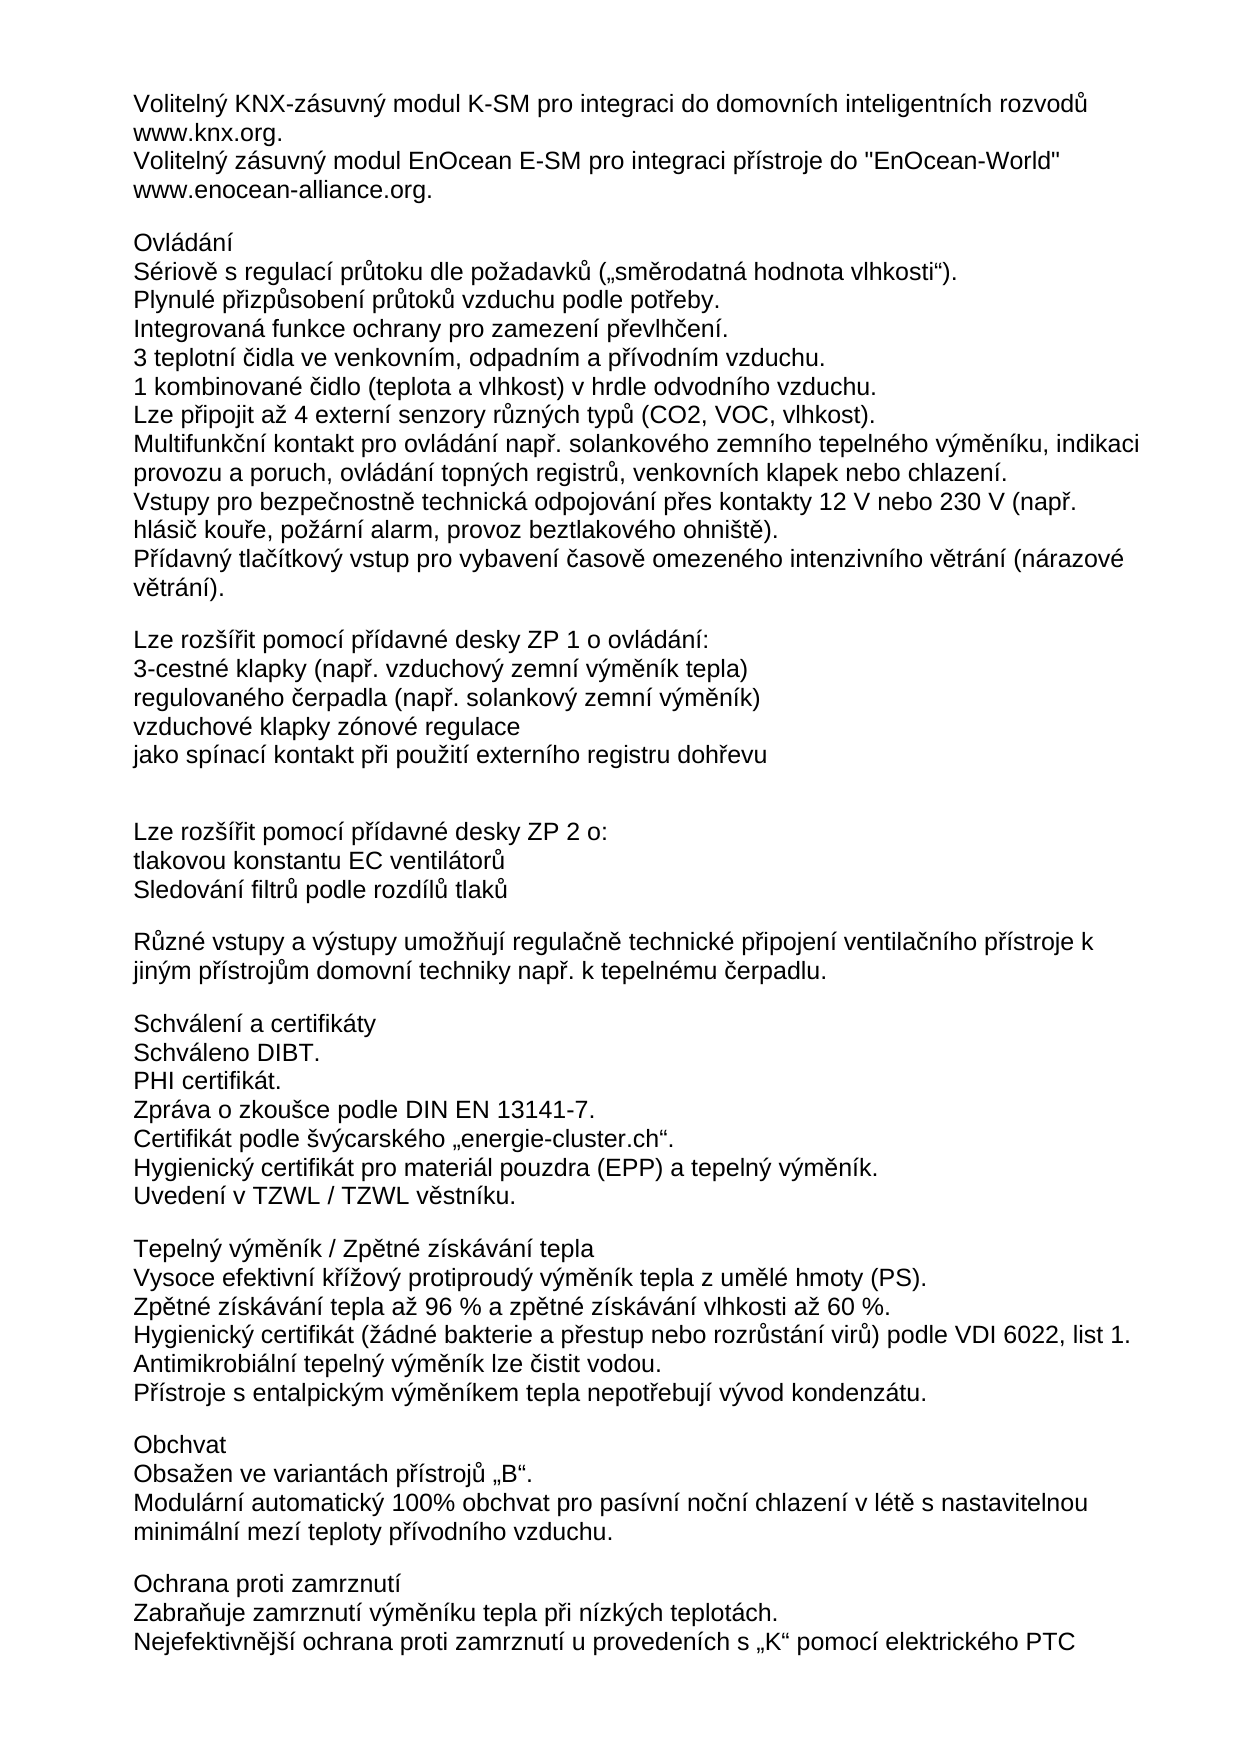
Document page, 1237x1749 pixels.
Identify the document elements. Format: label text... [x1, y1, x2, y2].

text 3-cestné klapky (např. vzduchový zemní výměník tepla) [133, 654, 1148, 683]
text Zpráva o zkoušce podle DIN EN 13141-7. [133, 1095, 1148, 1124]
text Schválení a certifikáty [133, 1009, 1148, 1037]
text Hygienický certifikát (žádné bakterie a přestup nebo rozrůstání virů) podle VDI 6022, list 1. [133, 1320, 1148, 1349]
text Volitelný zásuvný modul EnOcean E-SM pro integraci přístroje do "EnOcean-World" www.enocean-alliance.org. [133, 146, 1148, 204]
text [133, 1627, 1148, 1656]
text Certifikát podle švýcarského „energie-cluster.ch“. [133, 1124, 1148, 1152]
text Zabraňuje zamrznutí výměníku tepla při nízkých teplotách. [133, 1598, 1148, 1627]
text Lze rozšířit pomocí přídavné desky ZP 2 o: [133, 817, 1148, 846]
text Různé vstupy a výstupy umožňují regulačně technické připojení ventilačního přístroje k jiným přístrojům domovní techniky např. k tepelnému čerpadlu. [133, 927, 1148, 985]
text jako spínací kontakt při použití externího registru dohřevu [133, 740, 1148, 769]
text Tepelný výměník / Zpětné získávání tepla [133, 1234, 1148, 1263]
text Přídavný tlačítkový vstup pro vybavení časově omezeného intenzivního větrání (nárazové větrání). [133, 544, 1148, 601]
text Lze rozšířit pomocí přídavné desky ZP 1 o ovládání: [133, 625, 1148, 654]
text Volitelný KNX-zásuvný modul K-SM pro integraci do domovních inteligentních rozvodů www.knx.org. [133, 89, 1148, 146]
text Přístroje s entalpickým výměníkem tepla nepotřebují vývod kondenzátu. [133, 1378, 1148, 1406]
text Integrovaná funkce ochrany pro zamezení převlhčení. [133, 314, 1148, 343]
text tlakovou konstantu EC ventilátorů [133, 846, 1148, 874]
text PHI certifikát. [133, 1066, 1148, 1095]
text regulovaného čerpadla (např. solankový zemní výměník) [133, 683, 1148, 712]
text Ovládání [133, 228, 1148, 256]
text Zpětné získávání tepla až 96 % a zpětné získávání vlhkosti až 60 %. [133, 1291, 1148, 1320]
text Plynulé přizpůsobení průtoků vzduchu podle potřeby. [133, 285, 1148, 314]
text Hygienický certifikát pro materiál pouzdra (EPP) a tepelný výměník. [133, 1152, 1148, 1181]
text Vstupy pro bezpečnostně technická odpojování přes kontakty 12 V nebo 230 V (např. hlásič kouře, požární alarm, provoz beztlakového ohniště). [133, 486, 1148, 544]
text Multifunkční kontakt pro ovládání např. solankového zemního tepelného výměníku, indikaci provozu a poruch, ovládání topných registrů, venkovních klapek nebo chlazení. [133, 429, 1148, 486]
text Modulární automatický 100% obchvat pro pasívní noční chlazení v létě s nastavitelnou minimální mezí teploty přívodního vzduchu. [133, 1488, 1148, 1545]
text Obsažen ve variantách přístrojů „B“. [133, 1459, 1148, 1488]
text 1 kombinované čidlo (teplota a vlhkost) v hrdle odvodního vzduchu. [133, 371, 1148, 400]
text 3 teplotní čidla ve venkovním, odpadním a přívodním vzduchu. [133, 343, 1148, 371]
text vzduchové klapky zónové regulace [133, 712, 1148, 740]
text Ochrana proti zamrznutí [133, 1569, 1148, 1598]
text Obchvat [133, 1430, 1148, 1459]
text Vysoce efektivní křížový protiproudý výměník tepla z umělé hmoty (PS). [133, 1263, 1148, 1291]
text Lze připojit až 4 externí senzory různých typů (CO2, VOC, vlhkost). [133, 400, 1148, 429]
text Sledování filtrů podle rozdílů tlaků [133, 874, 1148, 903]
text Sériově s regulací průtoku dle požadavků („směrodatná hodnota vlhkosti“). [133, 256, 1148, 285]
text Schváleno DIBT. [133, 1037, 1148, 1066]
text Antimikrobiální tepelný výměník lze čistit vodou. [133, 1349, 1148, 1378]
text Uvedení v TZWL / TZWL věstníku. [133, 1181, 1148, 1210]
